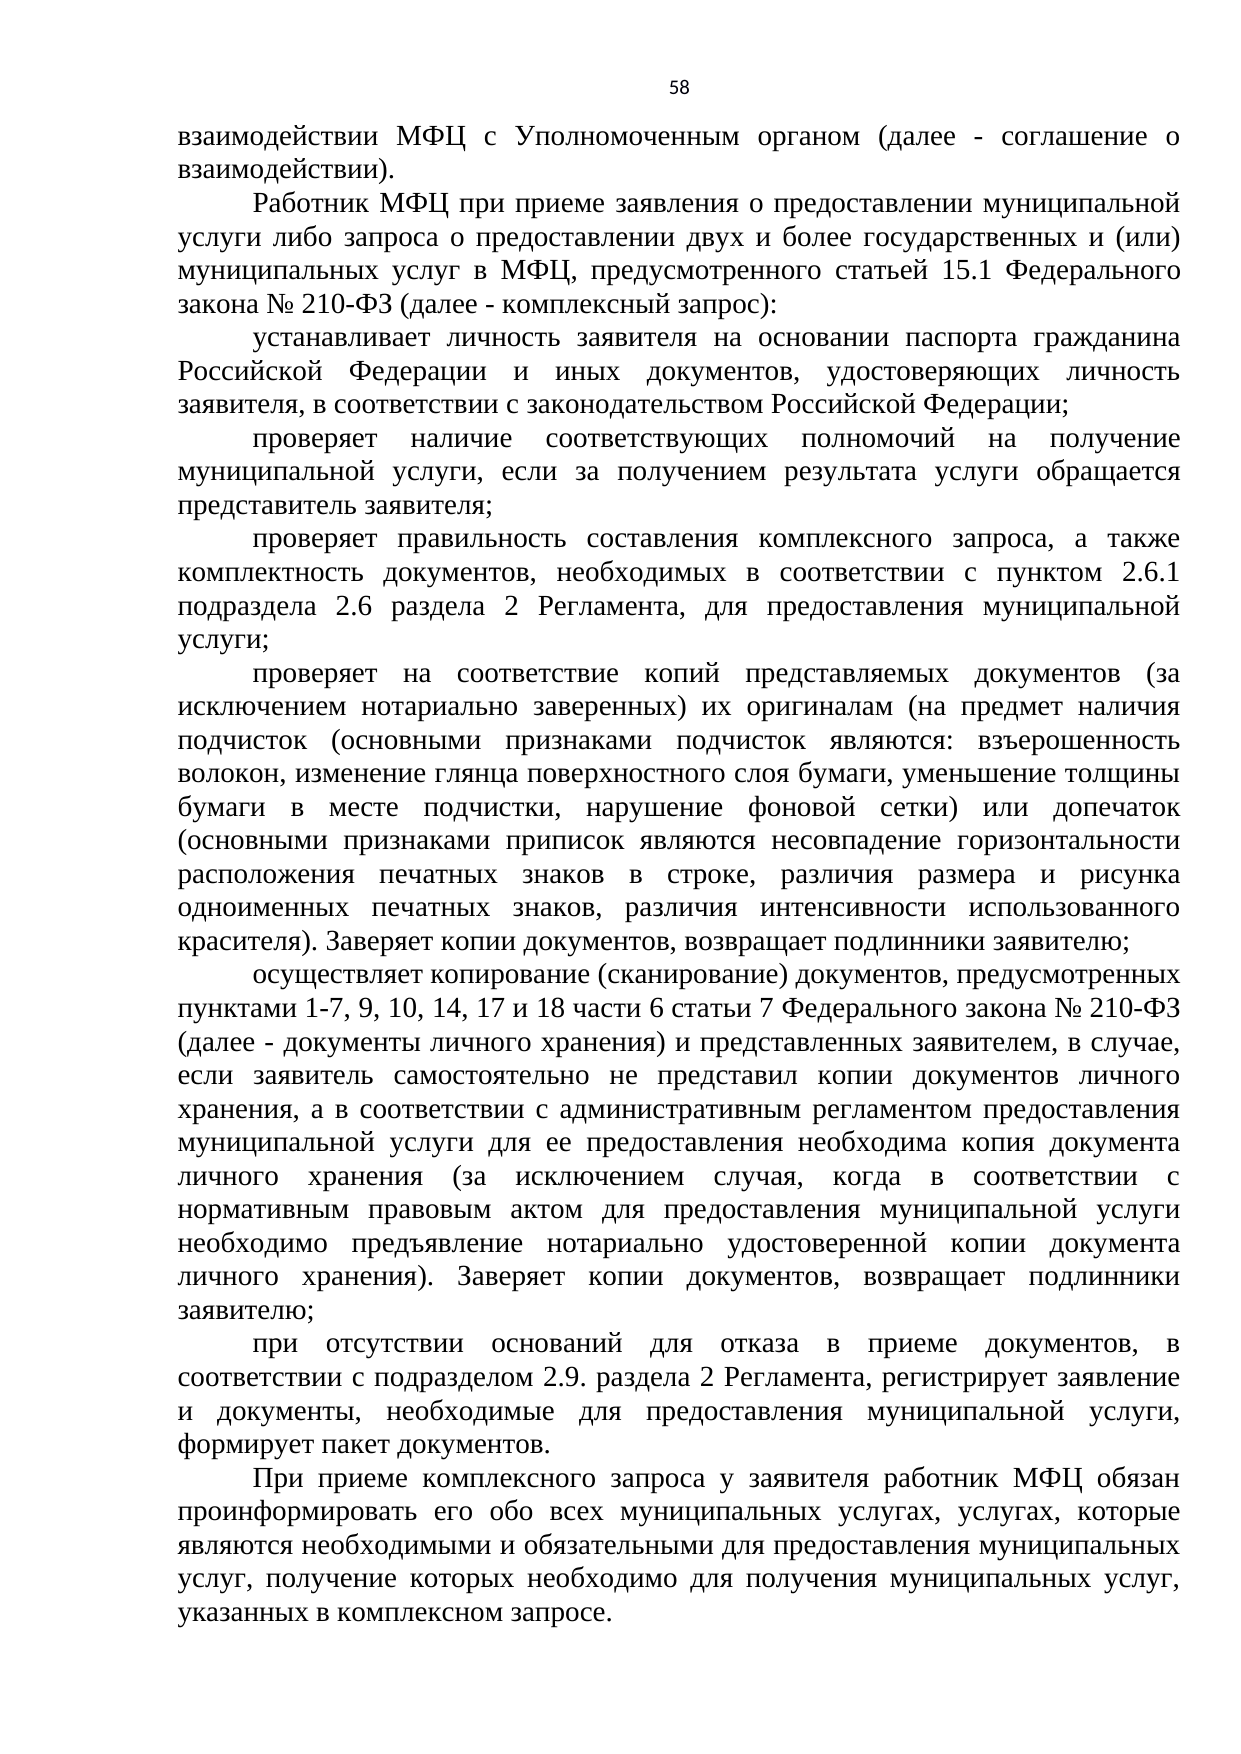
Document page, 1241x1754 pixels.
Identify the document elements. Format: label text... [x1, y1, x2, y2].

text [177, 118, 1181, 185]
text устанавливает личность заявителя на основании паспорта гражданина Российской Федерации и иных документов, удостоверяющих личность заявителя, в соответствии с законодательством Российской Федерации; [177, 319, 1181, 420]
text осуществляет копирование (сканирование) документов, предусмотренных пунктами 1-7, 9, 10, 14, 17 и 18 части 6 статьи 7 Федерального закона № 210-ФЗ (далее - документы личного хранения) и представленных заявителем, в случае, если заявитель самостоятельно не представил копии документов личного хранения, а в соответствии с административным регламентом предоставления муниципальной услуги для ее предоставления необходима копия документа личного хранения (за исключением случая, когда в соответствии с нормативным правовым актом для предоставления муниципальной услуги необходимо предъявление нотариально удостоверенной копии документа личного хранения). Заверяет копии документов, возвращает подлинники заявителю; [177, 957, 1181, 1326]
text проверяет правильность составления комплексного запроса, а также комплектность документов, необходимых в соответствии с пунктом 2.6.1 подраздела 2.6 раздела 2 Регламента, для предоставления муниципальной услуги; [177, 521, 1181, 655]
text проверяет наличие соответствующих полномочий на получение муниципальной услуги, если за получением результата услуги обращается представитель заявителя; [177, 420, 1181, 521]
text При приеме комплексного запроса у заявителя работник МФЦ обязан проинформировать его обо всех муниципальных услугах, услугах, которые являются необходимыми и обязательными для предоставления муниципальных услуг, получение которых необходимо для получения муниципальных услуг, указанных в комплексном запросе. [177, 1460, 1181, 1627]
text при отсутствии оснований для отказа в приеме документов, в соответствии с подразделом 2.9. раздела 2 Регламента, регистрирует заявление и документы, необходимые для предоставления муниципальной услуги, формирует пакет документов. [177, 1326, 1181, 1460]
text проверяет на соответствие копий представляемых документов (за исключением нотариально заверенных) их оригиналам (на предмет наличия подчисток (основными признаками подчисток являются: взъерошенность волокон, изменение глянца поверхностного слоя бумаги, уменьшение толщины бумаги в месте подчистки, нарушение фоновой сетки) или допечаток (основными признаками приписок являются несовпадение горизонтальности расположения печатных знаков в строке, различия размера и рисунка одноименных печатных знаков, различия интенсивности использованного красителя). Заверяет копии документов, возвращает подлинники заявителю; [177, 655, 1181, 957]
text Работник МФЦ при приеме заявления о предоставлении муниципальной услуги либо запроса о предоставлении двух и более государственных и (или) муниципальных услуг в МФЦ, предусмотренного статьей 15.1 Федерального закона № 210-ФЗ (далее - комплексный запрос): [177, 185, 1181, 319]
